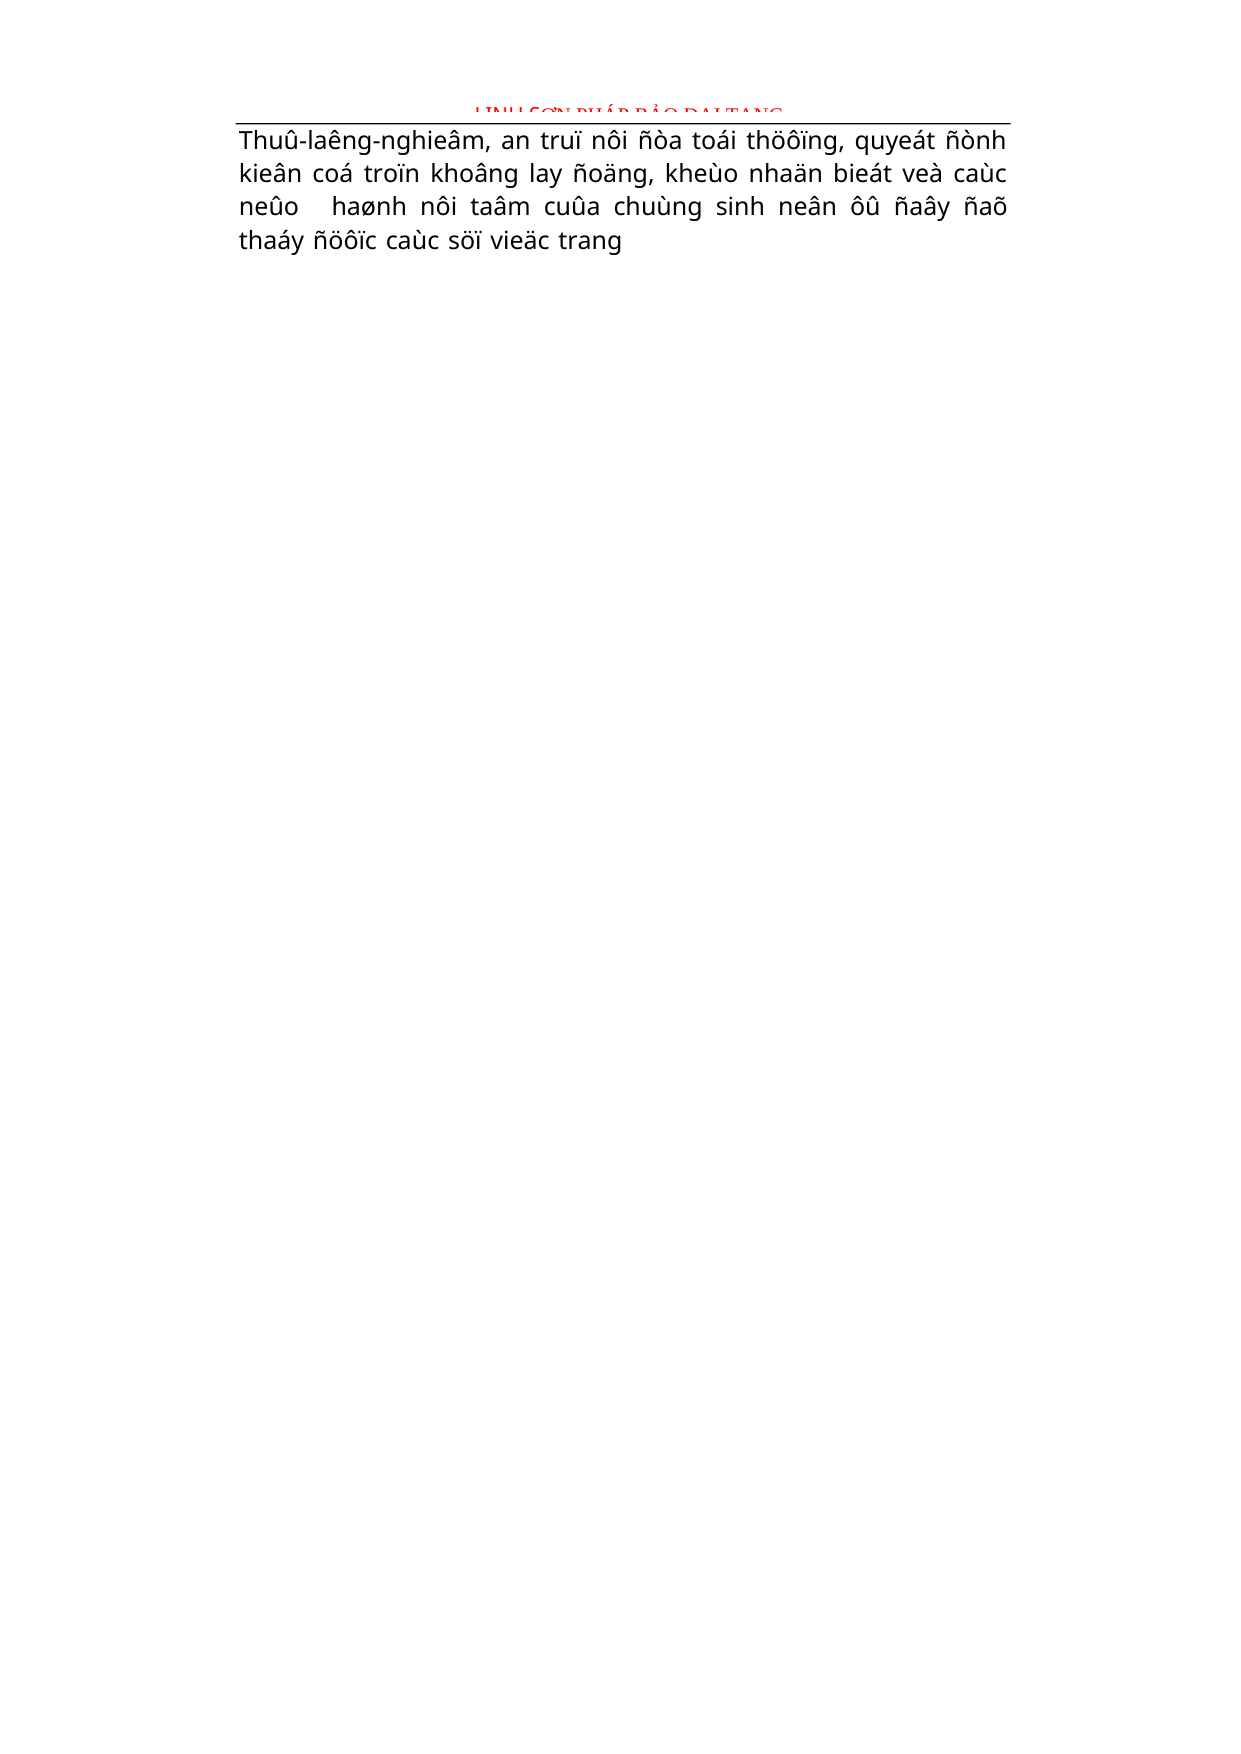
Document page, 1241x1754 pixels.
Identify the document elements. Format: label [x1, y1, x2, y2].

text [239, 123, 1008, 257]
